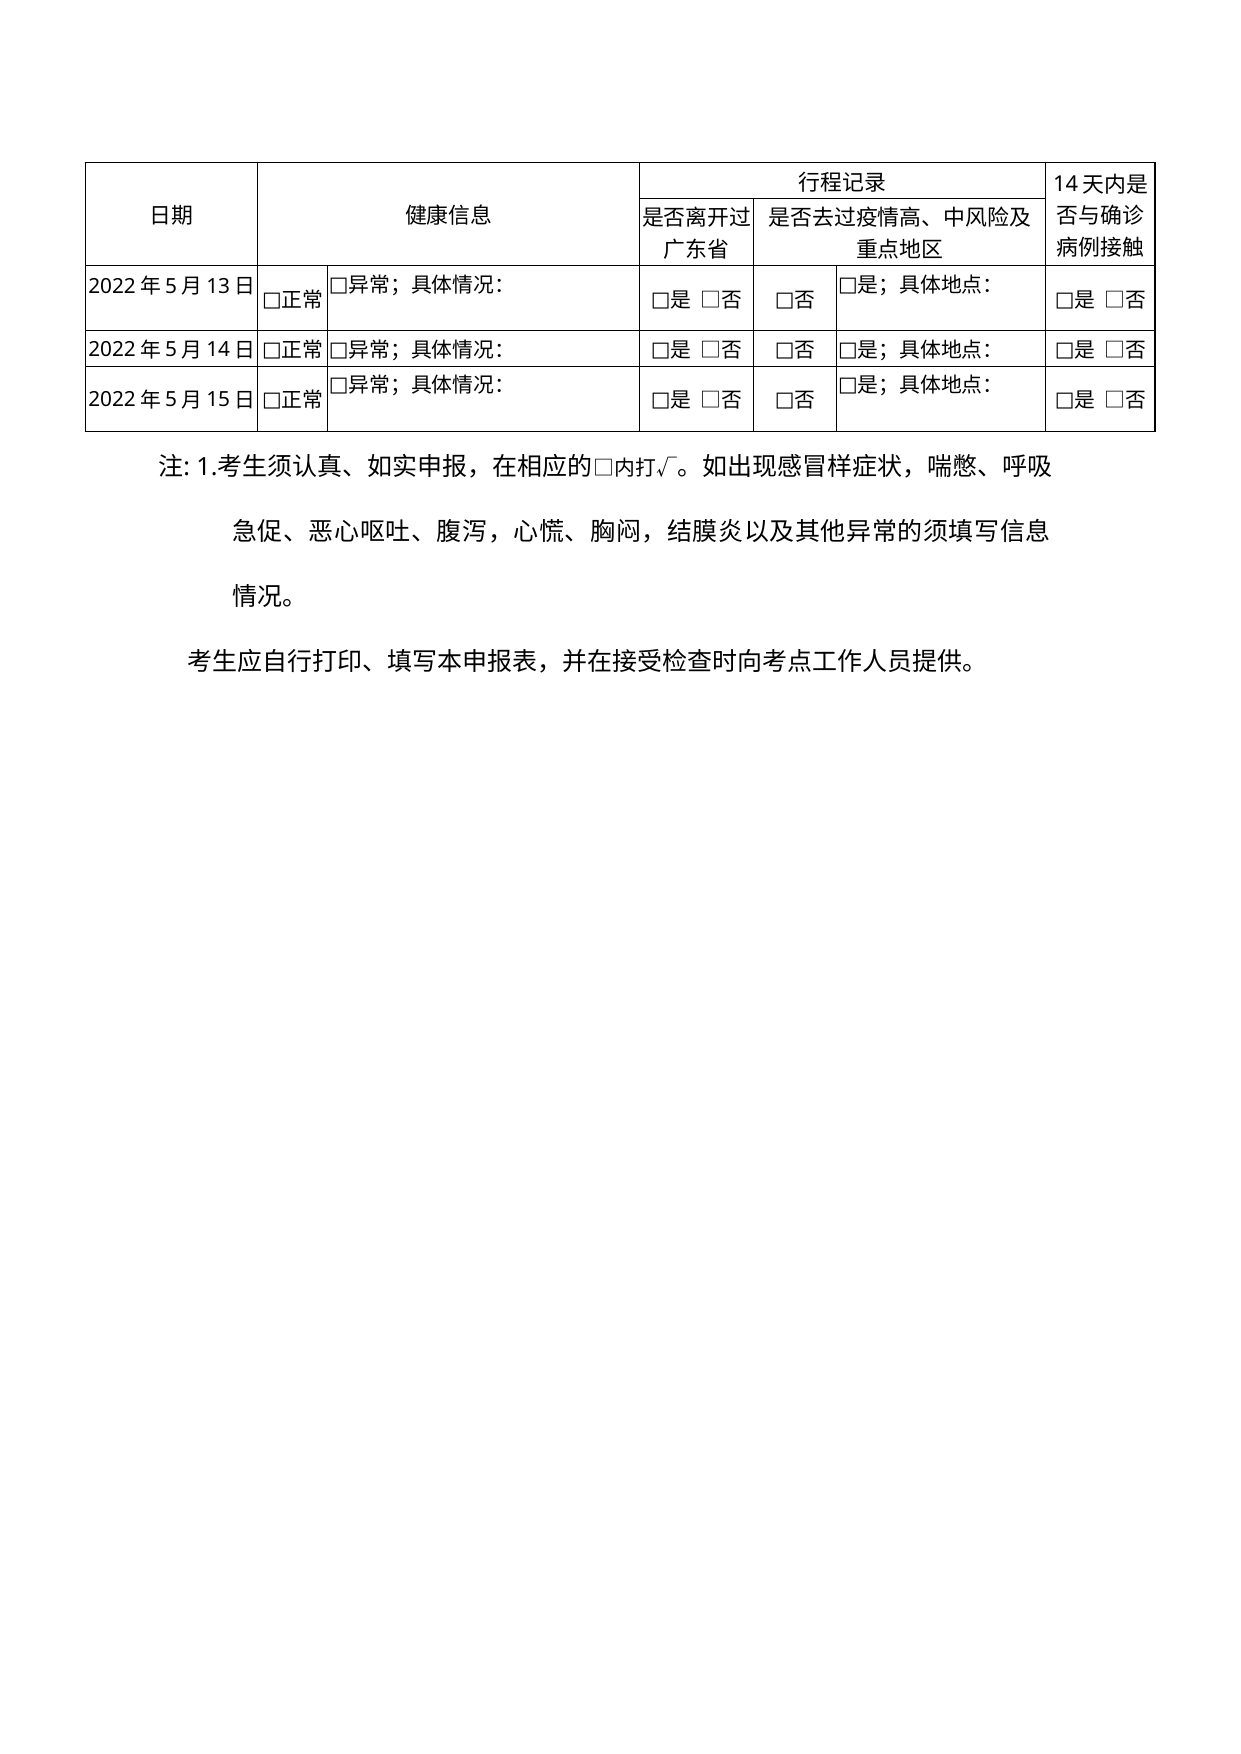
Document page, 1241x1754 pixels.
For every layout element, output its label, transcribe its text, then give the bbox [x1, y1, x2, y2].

table_cell 是否离开过广东省 [640, 199, 753, 265]
table_cell □是 □否 [1046, 266, 1154, 330]
table_header 日期 [86, 163, 257, 265]
table_cell □异常；具体情况： [328, 367, 639, 431]
table_cell □正常 [258, 331, 327, 366]
text 注: 1.考生须认真、如实申报，在相应的□内打√。如出现感冒样症状，喘憋、呼吸急促、恶心呕吐、腹泻，心慌、胸闷，结膜炎以及其他异常的须填写信息情况。 [158, 432, 1053, 627]
table_cell □是；具体地点： [837, 266, 1045, 330]
table_cell 2022年5月15日 [86, 367, 257, 431]
table_cell □是 □否 [640, 266, 753, 330]
table_cell □否 [754, 266, 836, 330]
table_cell □正常 [258, 266, 327, 330]
text 考生应自行打印、填写本申报表，并在接受检查时向考点工作人员提供。 [187, 627, 1053, 692]
table_cell 是否去过疫情高、中风险及 重点地区 [754, 199, 1045, 265]
table_cell 2022年5月14日 [86, 331, 257, 366]
table_cell □是 □否 [640, 331, 753, 366]
table_header 健康信息 [258, 163, 639, 265]
table_cell □是；具体地点： [837, 367, 1045, 431]
table_cell 2022年5月13日 [86, 266, 257, 330]
table_cell □否 [754, 331, 836, 366]
table_cell □是；具体地点： [837, 331, 1045, 366]
table_cell □是 □否 [1046, 331, 1154, 366]
table_header 行程记录 [640, 163, 1045, 198]
table_cell □异常；具体情况： [328, 331, 639, 366]
table_cell □是 □否 [640, 367, 753, 431]
table_cell □否 [754, 367, 836, 431]
table_cell □异常；具体情况： [328, 266, 639, 330]
table_header 14天内是否与确诊病例接触 [1046, 163, 1154, 265]
table_cell □正常 [258, 367, 327, 431]
table_cell □是 □否 [1046, 367, 1154, 431]
